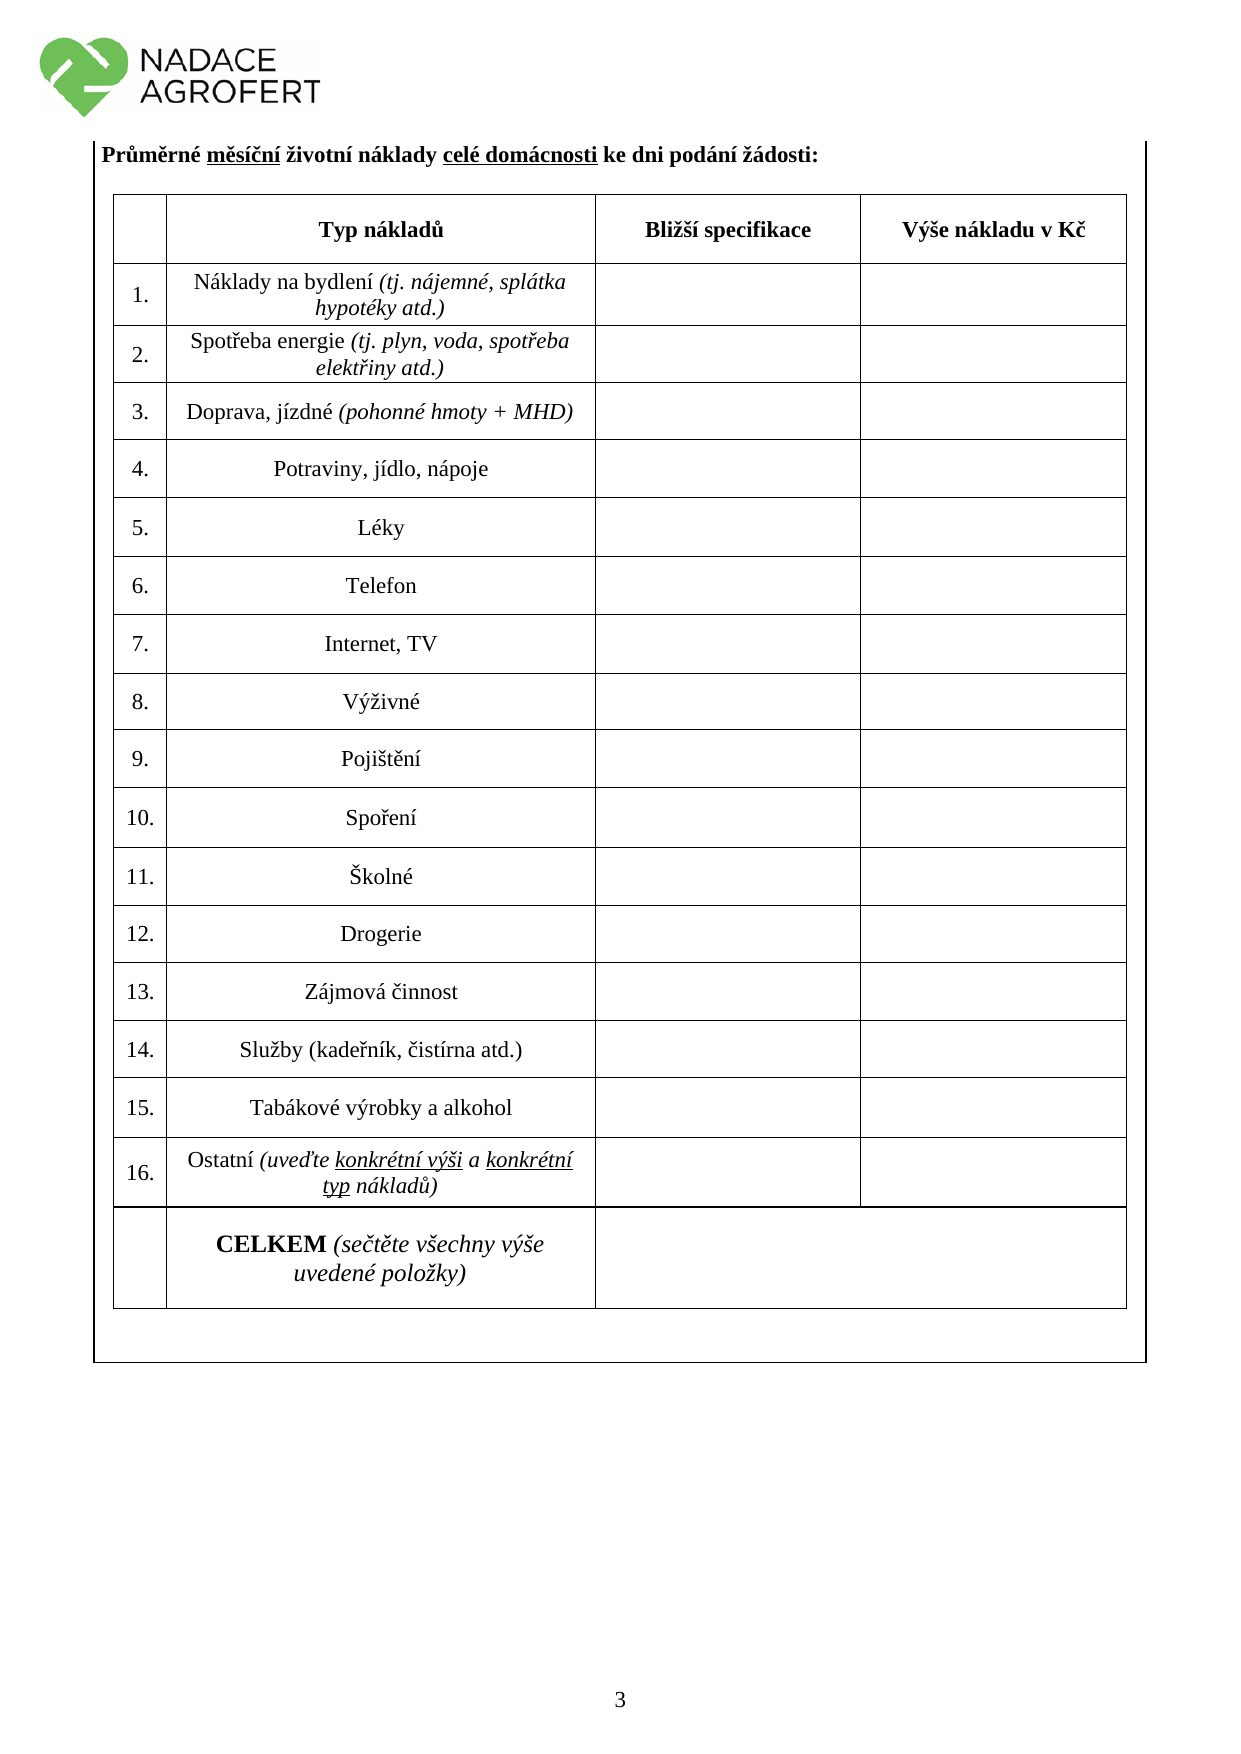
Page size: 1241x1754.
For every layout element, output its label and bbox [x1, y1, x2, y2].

picture [37, 36, 321, 117]
table_cell [95, 141, 1145, 194]
table_cell [95, 194, 1145, 1362]
